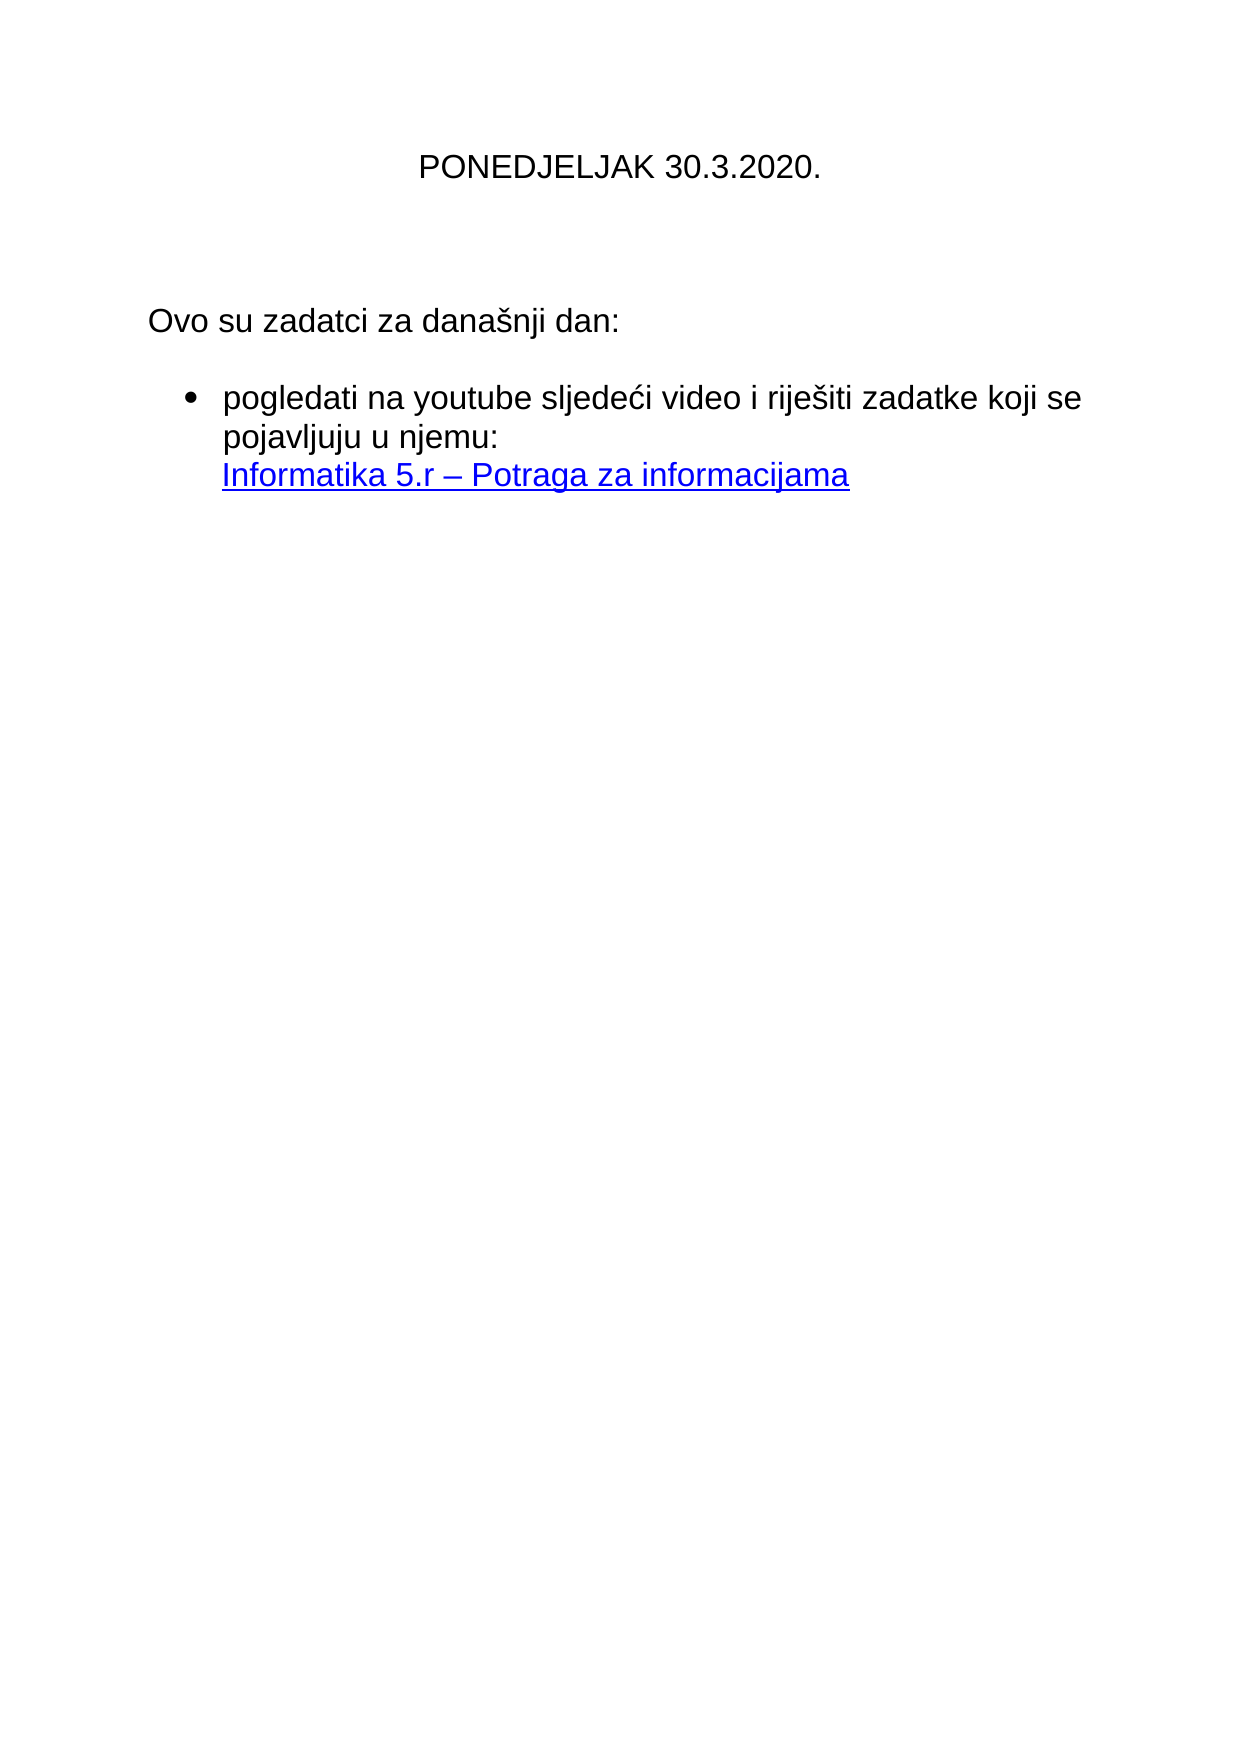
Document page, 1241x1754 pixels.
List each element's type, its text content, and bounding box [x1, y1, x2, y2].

text Informatika 5.r – Potraga za informacijama [221, 455, 1093, 494]
list pogledati na youtube sljedeći video i riješiti zadatke koji se pojavljuju u njemu: [185, 378, 1093, 455]
text PONEDJELJAK 30.3.2020. [148, 148, 1093, 186]
text Ovo su zadatci za današnji dan: [148, 301, 1093, 340]
